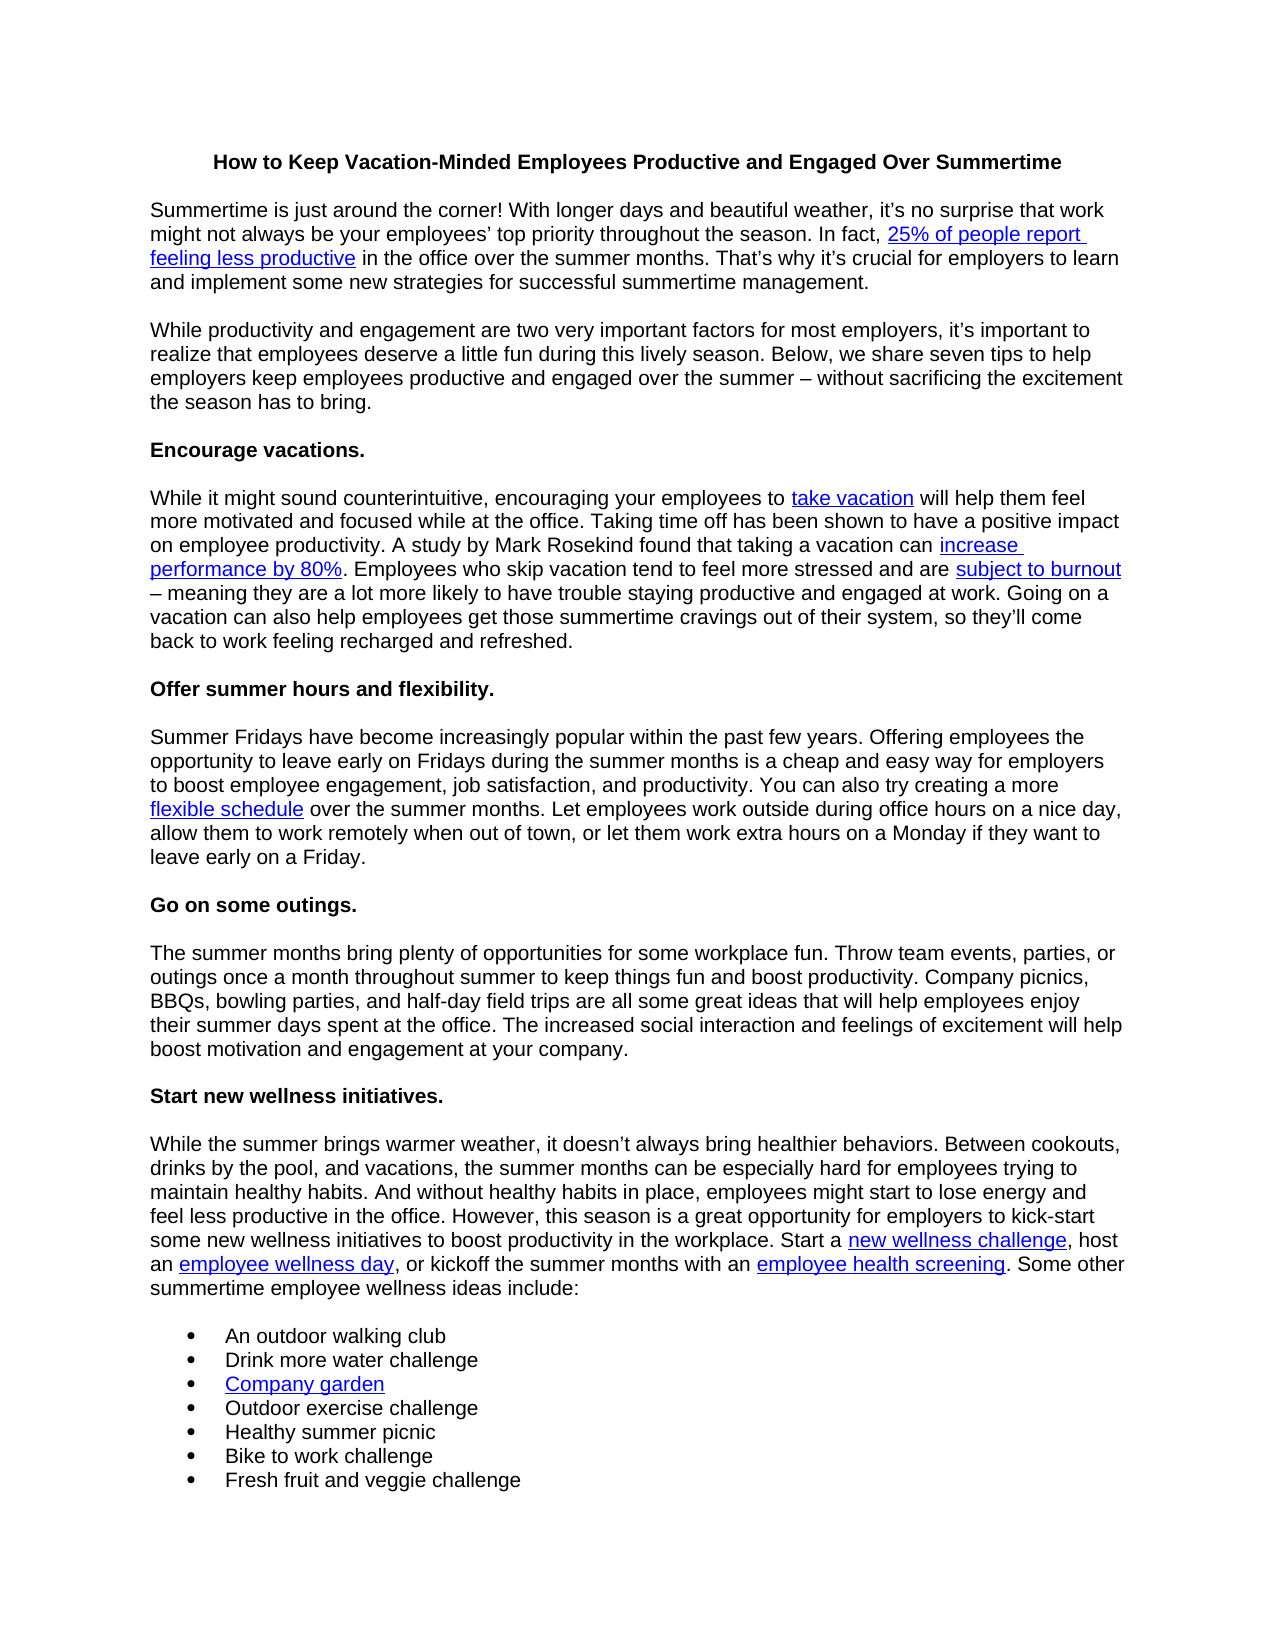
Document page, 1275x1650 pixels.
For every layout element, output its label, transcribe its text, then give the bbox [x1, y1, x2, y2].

text While it might sound counterintuitive, encouraging your employees to take vacation will help them feel more motivated and focused while at the office. Taking time off has been shown to have a positive impact on employee productivity. A study by Mark Rosekind found that taking a vacation can increase performance by 80%. Employees who skip vacation tend to feel more stressed and are subject to burnout – meaning they are a lot more likely to have trouble staying productive and engaged at work. Going on a vacation can also help employees get those summertime cravings out of their system, so they’ll come back to work feeling recharged and refreshed. [150, 485, 1125, 653]
list Bike to work challenge [187, 1444, 1125, 1468]
list Company garden [187, 1372, 1125, 1396]
text The summer months bring plenty of opportunities for some workplace fun. Throw team events, parties, or outings once a month throughout summer to keep things fun and boost productivity. Company picnics, BBQs, bowling parties, and half-day field trips are all some great ideas that will help employees enjoy their summer days spent at the office. The increased social interaction and feelings of excitement will help boost motivation and engagement at your company. [150, 941, 1125, 1060]
list An outdoor walking club [187, 1324, 1125, 1348]
text Go on some outings. [150, 893, 1125, 917]
list Outdoor exercise challenge [187, 1396, 1125, 1420]
text Summer Fridays have become increasingly popular within the past few years. Offering employees the opportunity to leave early on Fridays during the summer months is a cheap and easy way for employers to boost employee engagement, job satisfaction, and productivity. You can also try creating a more flexible schedule over the summer months. Let employees work outside during office hours on a nice day, allow them to work remotely when out of town, or let them work extra hours on a Monday if they want to leave early on a Friday. [150, 725, 1125, 869]
text While productivity and engagement are two very important factors for most employers, it’s important to realize that employees deserve a little fun during this lively season. Below, we share seven tips to help employers keep employees productive and engaged over the summer – without sacrificing the excitement the season has to bring. [150, 318, 1125, 413]
text While the summer brings warmer weather, it doesn’t always bring healthier behaviors. Between cookouts, drinks by the pool, and vacations, the summer months can be especially hard for employees trying to maintain healthy habits. And without healthy habits in place, employees might start to lose energy and feel less productive in the office. However, this season is a great opportunity for employers to kick-start some new wellness initiatives to boost productivity in the workplace. Start a new wellness challenge, host an employee wellness day, or kickoff the summer months with an employee health screening. Some other summertime employee wellness ideas include: [150, 1132, 1125, 1300]
text How to Keep Vacation-Minded Employees Productive and Engaged Over Summertime [150, 150, 1125, 174]
text Encourage vacations. [150, 437, 1125, 461]
list Drink more water challenge [187, 1348, 1125, 1372]
list Fresh fruit and veggie challenge [187, 1468, 1125, 1492]
text Offer summer hours and flexibility. [150, 677, 1125, 701]
list Healthy summer picnic [187, 1420, 1125, 1444]
text Summertime is just around the corner! With longer days and beautiful weather, it’s no surprise that work might not always be your employees’ top priority throughout the season. In fact, 25% of people report feeling less productive in the office over the summer months. That’s why it’s crucial for employers to learn and implement some new strategies for successful summertime management. [150, 198, 1125, 294]
text Start new wellness initiatives. [150, 1084, 1125, 1108]
